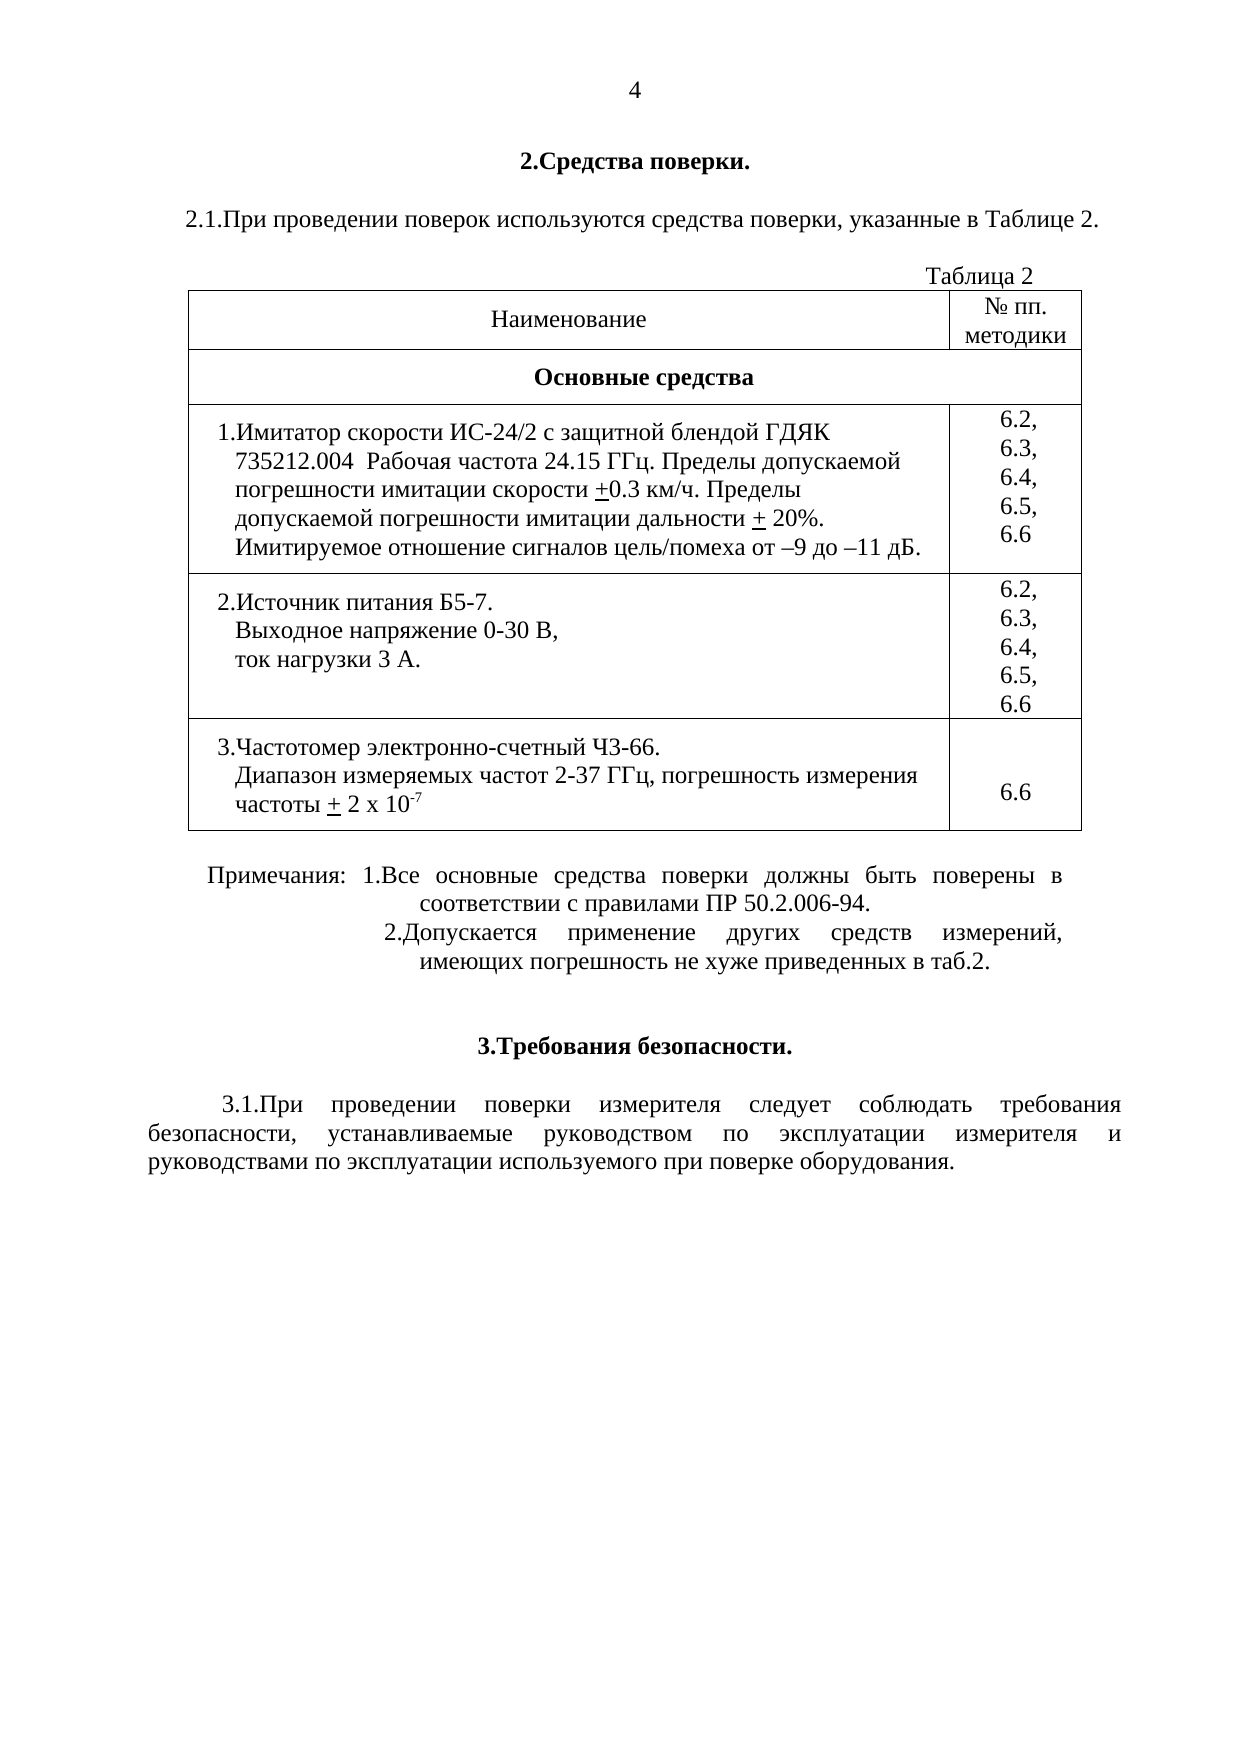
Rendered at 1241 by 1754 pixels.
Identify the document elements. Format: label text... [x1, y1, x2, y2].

text 3.1.При проведении поверки измерителя следует соблюдать требования безопасности, устанавливаемые руководством по эксплуатации измерителя и руководствами по эксплуатации используемого при поверке оборудования. [148, 1089, 1122, 1175]
table_cell 2.Источник питания Б5-7. Выходное напряжение 0-30 В, ток нагрузки 3 А. [189, 574, 949, 718]
text Примечания: 1.Все основные средства поверки должны быть поверены в соответствии с правилами ПР 50.2.006-94. [207, 860, 1063, 917]
text 3.Требования безопасности. [148, 1031, 1122, 1060]
table_header Наименование [189, 291, 949, 349]
text Таблица 2 [148, 261, 1033, 290]
table_cell 6.2, 6.3, 6.4, 6.5, 6.6 [950, 574, 1081, 718]
table_cell Основные средства [189, 350, 1081, 403]
table_cell 6.6 [950, 719, 1081, 830]
table_header № пп. методики [950, 291, 1081, 349]
text 2.Средства поверки. [148, 146, 1122, 175]
text 2.1.При проведении поверок используются средства поверки, указанные в Таблице 2. [148, 204, 1122, 233]
table_cell 6.2, 6.3, 6.4, 6.5, 6.6 [950, 405, 1081, 573]
table_cell 1.Имитатор скорости ИС-24/2 с защитной блендой ГДЯК 735212.004 Рабочая частота 24.15 ГГц. Пределы допускаемой погрешности имитации скорости +0.3 км/ч. Пределы допускаемой погрешности имитации дальности + 20%. Имитируемое отношение сигналов цель/помеха от –9 до –11 дБ. [189, 405, 949, 573]
text 2.Допускается применение других средств измерений, имеющих погрешность не хуже приведенных в таб.2. [384, 917, 1063, 975]
table_cell 3.Частотомер электронно-счетный Ч3-66. Диапазон измеряемых частот 2-37 ГГц, погрешность измерения частоты + 2 х 10-7 [189, 719, 949, 830]
